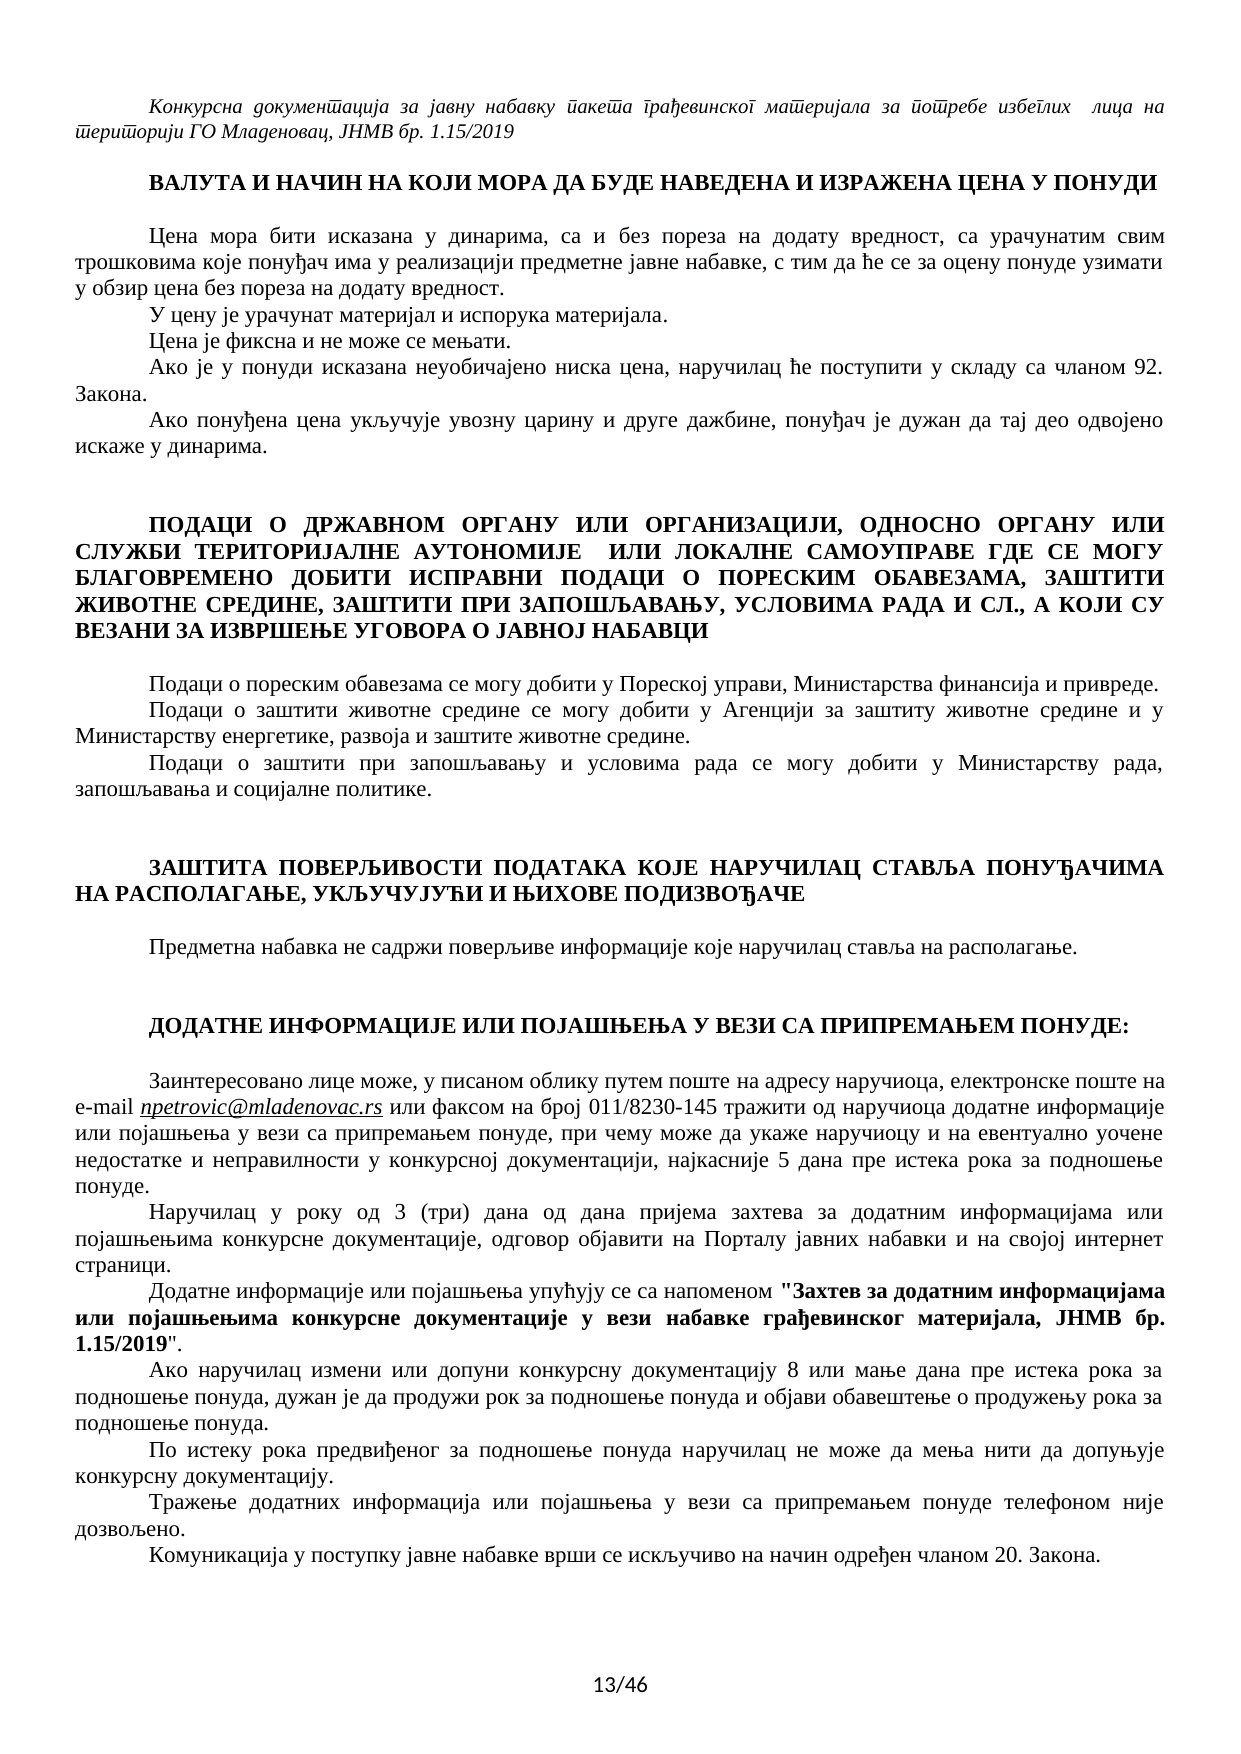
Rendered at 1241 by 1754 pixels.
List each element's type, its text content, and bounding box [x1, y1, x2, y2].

text Предметна набавка не садржи поверљиве информације које наручилац ставља на располагање. [75, 933, 1165, 959]
text ВАЛУТА И НАЧИН НА КОЈИ МОРА ДА БУДЕ НАВЕДЕНА И ИЗРАЖЕНА ЦЕНА У ПОНУДИ [75, 169, 1165, 195]
text По истеку рока предвиђеног за подношење понуда наручилац не може да мења нити да допуњује конкурсну документацију. [75, 1436, 1165, 1488]
text Наручилац у року од 3 (три) дана од дана пријема захтева за додатним информацијама или појашњењима конкурсне документације, одговор објавити на Порталу јавних набавки и на својој интернет страници. [75, 1198, 1165, 1277]
text Цена је фиксна и не може се мењати. [75, 327, 1165, 353]
text ЗАШТИТА ПОВЕРЉИВОСТИ ПОДАТАКА КОЈЕ НАРУЧИЛАЦ СТАВЉА ПОНУЂАЧИМА НА РАСПОЛАГАЊЕ, УКЉУЧУЈУЋИ И ЊИХОВЕ ПОДИЗВОЂАЧЕ [75, 854, 1165, 907]
text Подаци о заштити животне средине се могу добити у Агенцији за заштиту животне средине и у Министарству енергетике, развоја и заштите животне средине. [75, 696, 1165, 749]
text Цена мора бити исказана у динарима, са и без пореза на додату вредност, са урачунатим свим трошковима које понуђач има у реализацији предметне јавне набавке, с тим да ће се за оцену понуде узимати у обзир цена без пореза на додату вредност. [75, 222, 1165, 301]
text Заинтересовано лице може, у писаном облику путем поште на адресу наручиоца, електронске поште на e-mail npetrovic@mladenovac.rs или факсом на број 011/8230-145 тражити од наручиоца додатне информације или појашњења у вези са припремањем понуде, при чему може да укаже наручиоцу и на евентуално уочене недостатке и неправилности у конкурсној документацији, најкасније 5 дана пре истека рока за подношење понуде. [75, 1067, 1165, 1198]
text Комуникација у поступку јавне набавке врши се искључиво на начин одређен чланом 20. Закона. [75, 1541, 1165, 1567]
text Тражење додатних информација или појашњења у вези са припремањем понуде телефоном није дозвољено. [75, 1488, 1165, 1541]
text Ако понуђена цена укључује увозну царину и друге дажбине, понуђач је дужан да тај део одвојено искаже у динарима. [75, 406, 1165, 459]
text У цену је урачунат материјал и испорука материјала. [75, 301, 1165, 327]
text Подаци о пореским обавезама се могу добити у Пореској управи, Министарства финансија и привреде. [75, 670, 1165, 696]
text Ако је у понуди исказана неуобичајено ниска цена, наручилац ће поступити у складу са чланом 92. Закона. [75, 353, 1165, 406]
text ДОДАТНЕ ИНФОРМАЦИЈЕ ИЛИ ПОЈАШЊЕЊА У ВЕЗИ СА ПРИПРЕМАЊЕМ ПОНУДЕ: [75, 1012, 1165, 1039]
text ПОДАЦИ О ДРЖАВНОМ ОРГАНУ ИЛИ ОРГАНИЗАЦИЈИ, ОДНОСНО ОРГАНУ ИЛИ СЛУЖБИ ТЕРИТОРИЈАЛНЕ АУТОНОМИЈЕ ИЛИ ЛОКАЛНЕ САМОУПРАВЕ ГДЕ СЕ МОГУ БЛАГОВРЕМЕНО ДОБИТИ ИСПРАВНИ ПОДАЦИ О ПОРЕСКИМ ОБАВЕЗАМА, ЗАШТИТИ ЖИВОТНЕ СРЕДИНЕ, ЗАШТИТИ ПРИ ЗАПОШЉАВАЊУ, УСЛОВИМА РАДА И СЛ., А КОЈИ СУ ВЕЗАНИ ЗА ИЗВРШЕЊЕ УГОВОРА О ЈАВНОЈ НАБАВЦИ [75, 512, 1165, 643]
text Додатне информације или појашњења упућују се са напоменом "Захтев за додатним информацијама или појашњењима конкурсне документације у вези набавке грађевинског материјала, ЈНМВ бр. 1.15/2019". [75, 1277, 1165, 1357]
text Ако наручилац измени или допуни конкурсну документацију 8 или мање дана пре истека рока за подношење понуда, дужан је да продужи рок за подношење понуда и објави обавештење о продужењу рока за подношење понуда. [75, 1357, 1165, 1436]
text Подаци о заштити при запошљавању и условима рада се могу добити у Министарству рада, запошљавања и социјалне политике. [75, 749, 1165, 801]
